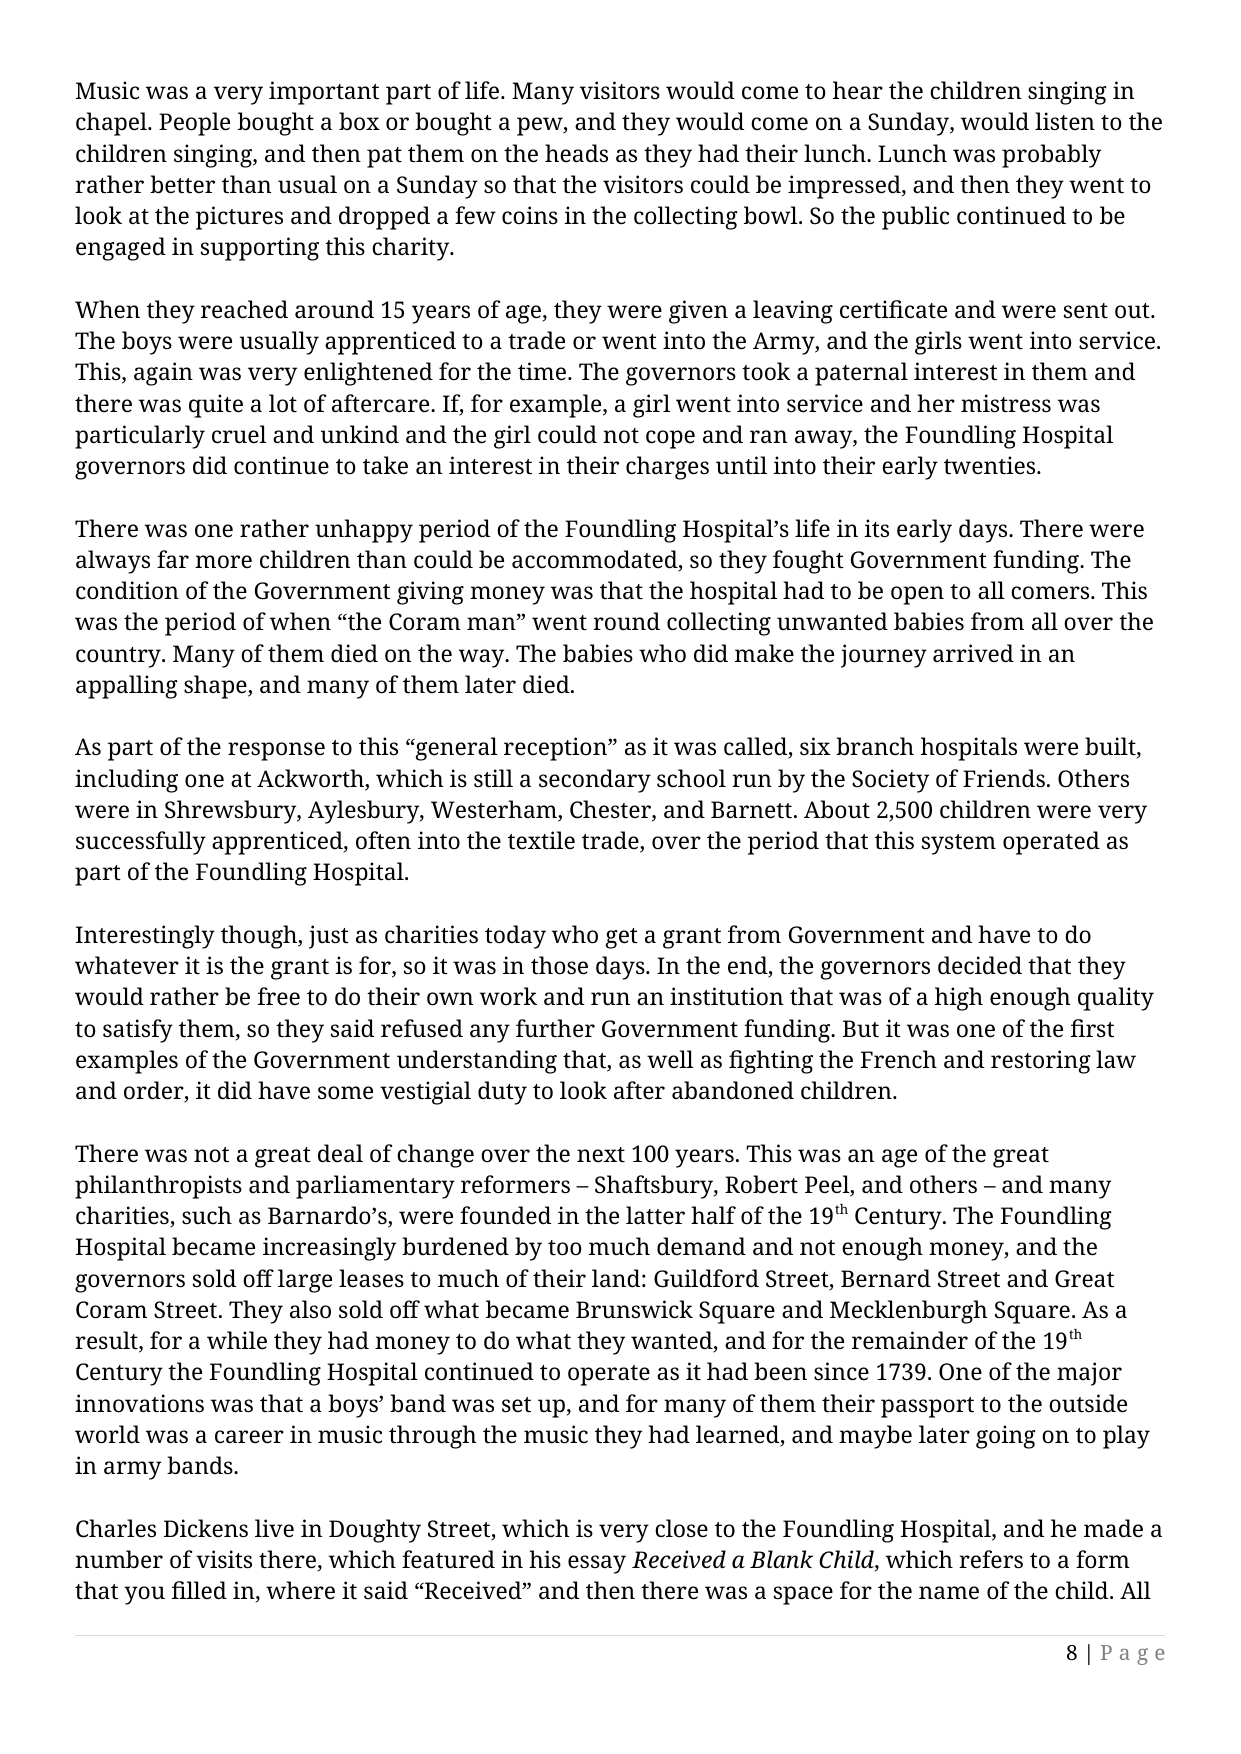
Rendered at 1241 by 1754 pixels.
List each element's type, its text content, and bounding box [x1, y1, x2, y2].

text Interestingly though, just as charities today who get a grant from Government and have to do whatever it is the grant is for, so it was in those days. In the end, the governors decided that they would rather be free to do their own work and run an institution that was of a high enough quality to satisfy them, so they said refused any further Government funding. But it was one of the first examples of the Government understanding that, as well as fighting the French and restoring law and order, it did have some vestigial duty to look after abandoned children. [75, 919, 1165, 1106]
text When they reached around 15 years of age, they were given a leaving certificate and were sent out. The boys were usually apprenticed to a trade or went into the Army, and the girls went into service. This, again was very enlightened for the time. The governors took a paternal interest in them and there was quite a lot of aftercare. If, for example, a girl went into service and her mistress was particularly cruel and unkind and the girl could not cope and ran away, the Foundling Hospital governors did continue to take an interest in their charges until into their early twenties. [75, 294, 1165, 481]
text Music was a very important part of life. Many visitors would come to hear the children singing in chapel. People bought a box or bought a pew, and they would come on a Sunday, would listen to the children singing, and then pat them on the heads as they had their lunch. Lunch was probably rather better than usual on a Sunday so that the visitors could be impressed, and then they went to look at the pictures and dropped a few coins in the collecting bowl. So the public continued to be engaged in supporting this charity. [75, 75, 1165, 262]
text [75, 1512, 1165, 1606]
text There was one rather unhappy period of the Foundling Hospital’s life in its early days. There were always far more children than could be accommodated, so they fought Government funding. The condition of the Government giving money was that the hospital had to be open to all comers. This was the period of when “the Coram man” went round collecting unwanted babies from all over the country. Many of them died on the way. The babies who did make the journey arrived in an appalling shape, and many of them later died. [75, 512, 1165, 700]
text There was not a great deal of change over the next 100 years. This was an age of the great philanthropists and parliamentary reformers – Shaftsbury, Robert Peel, and others – and many charities, such as Barnardo’s, were founded in the latter half of the 19th Century. The Foundling Hospital became increasingly burdened by too much demand and not enough money, and the governors sold off large leases to much of their land: Guildford Street, Bernard Street and Great Coram Street. They also sold off what became Brunswick Square and Mecklenburgh Square. As a result, for a while they had money to do what they wanted, and for the remainder of the 19th Century the Foundling Hospital continued to operate as it had been since 1739. One of the major innovations was that a boys’ band was set up, and for many of them their passport to the outside world was a career in music through the music they had learned, and maybe later going on to play in army bands. [75, 1137, 1165, 1481]
text As part of the response to this “general reception” as it was called, six branch hospitals were built, including one at Ackworth, which is still a secondary school run by the Society of Friends. Others were in Shrewsbury, Aylesbury, Westerham, Chester, and Barnett. About 2,500 children were very successfully apprenticed, often into the textile trade, over the period that this system operated as part of the Foundling Hospital. [75, 731, 1165, 887]
